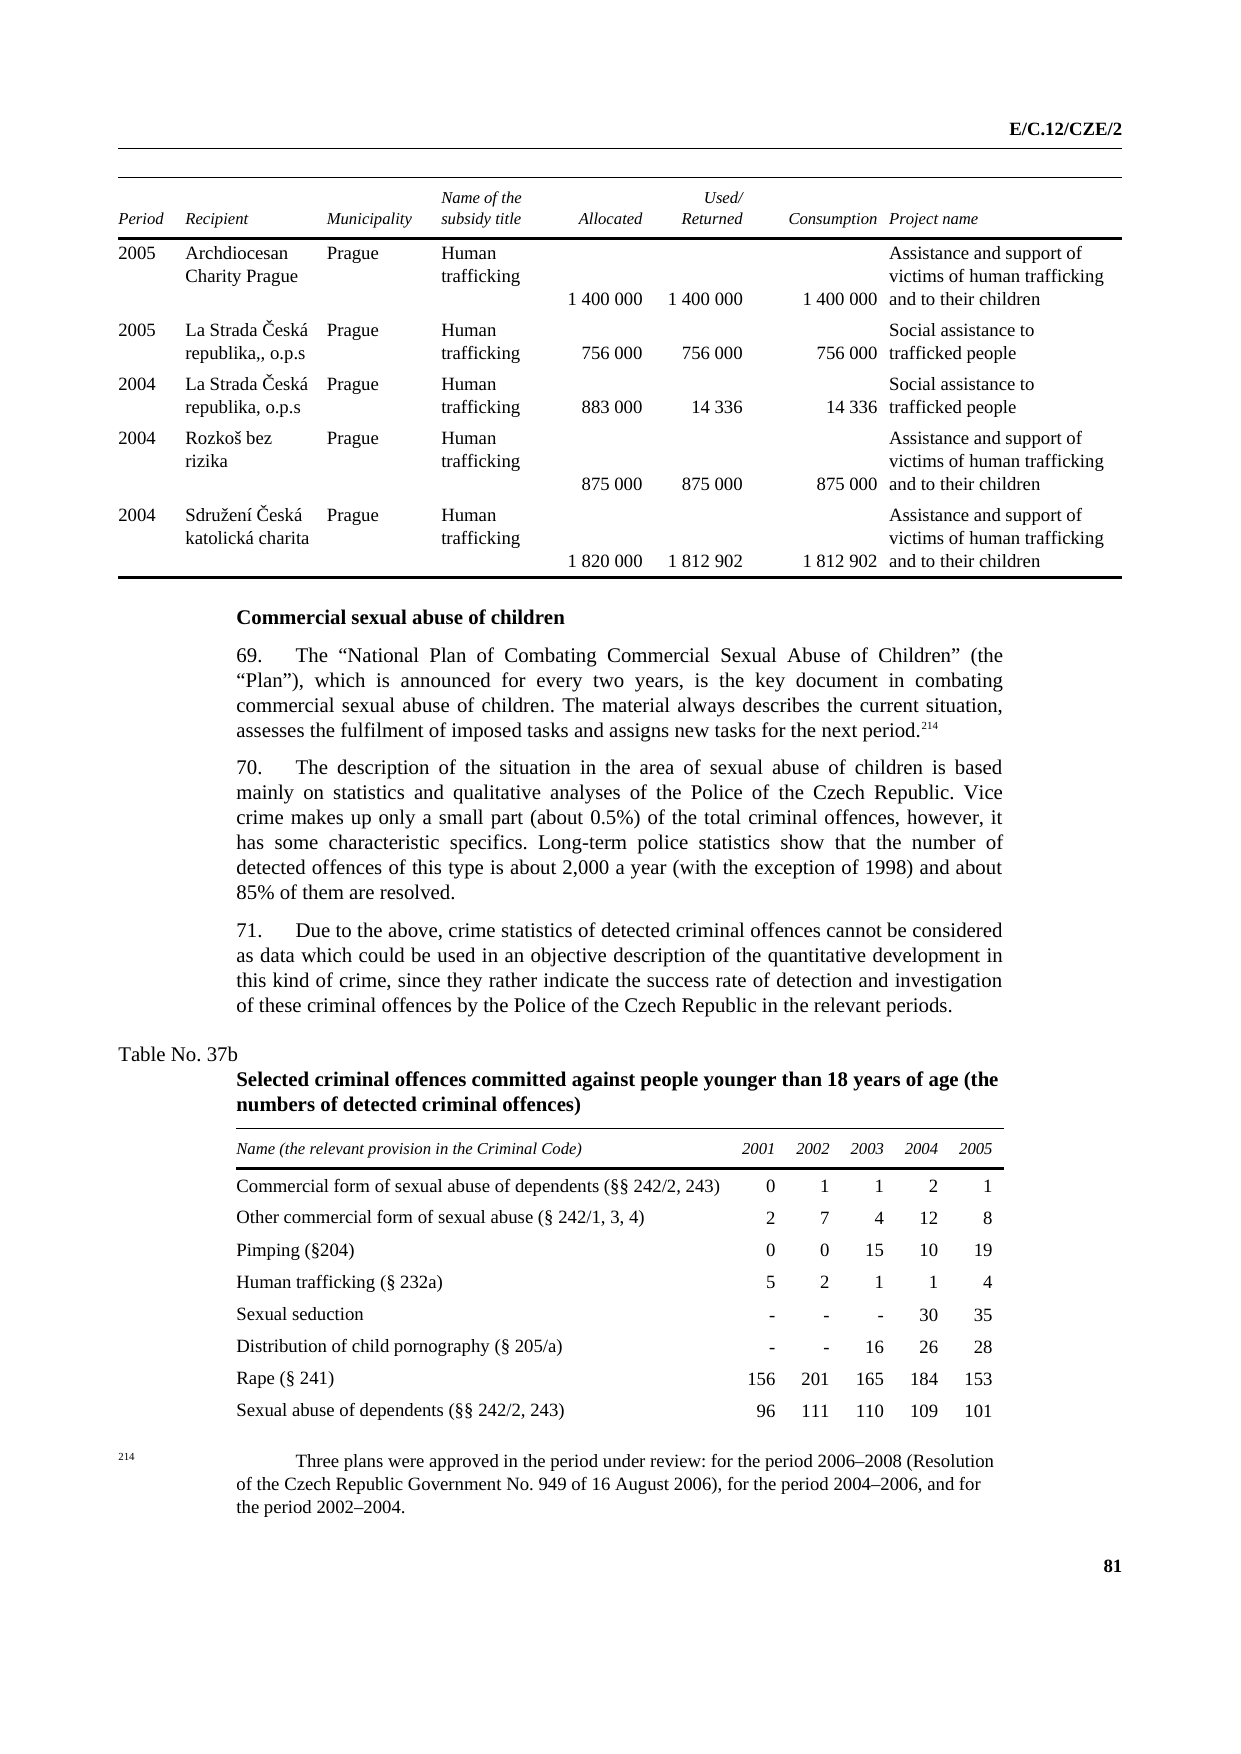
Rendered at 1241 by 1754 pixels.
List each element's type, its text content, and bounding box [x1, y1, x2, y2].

table_cell Assistance and support of victims of human trafficking and to their children [889, 240, 1122, 314]
table_cell 1 400 000 [754, 240, 889, 314]
table_header Name of the subsidy title [441, 178, 537, 237]
table_cell 875 000 [654, 422, 754, 499]
table_cell Human trafficking [441, 314, 537, 368]
table_header 2001 [733, 1129, 787, 1167]
table_cell 756 000 [654, 314, 754, 368]
table_cell [327, 499, 441, 576]
table_header Project name [889, 178, 1122, 237]
table_cell Rozkoš bez rizika [185, 422, 327, 499]
table_cell 2004 [118, 368, 185, 422]
table_cell Pimping (§204) [236, 1234, 733, 1266]
table_cell 2 [787, 1266, 841, 1298]
table_cell 0 [733, 1170, 787, 1201]
table_cell - [733, 1330, 787, 1362]
table_cell 26 [895, 1330, 949, 1362]
table_header Recipient [185, 178, 327, 237]
table_cell [327, 422, 441, 499]
table_cell 1 [841, 1266, 895, 1298]
table_cell 875 000 [754, 422, 889, 499]
table_cell Human trafficking [441, 499, 537, 576]
table_cell 1 400 000 [654, 240, 754, 314]
table_cell Distribution of child pornography (§ 205/a) [236, 1330, 733, 1362]
table_cell 1 812 902 [754, 499, 889, 576]
table_cell 110 [841, 1394, 895, 1426]
table_cell Human trafficking [441, 368, 537, 422]
table_cell Rape (§ 241) [236, 1362, 733, 1394]
table_header 2004 [895, 1129, 949, 1167]
table_header Used/ Returned [654, 178, 754, 237]
table_header 2003 [841, 1129, 895, 1167]
table_header 2005 [950, 1129, 1004, 1167]
table_cell 19 [950, 1234, 1004, 1266]
table_cell Human trafficking (§ 232a) [236, 1266, 733, 1298]
table_cell La Strada Česká republika,, o.p.s [185, 314, 327, 368]
table_cell 14 336 [754, 368, 889, 422]
table_cell 184 [895, 1362, 949, 1394]
table_cell Archdiocesan Charity [185, 240, 327, 314]
text Commercial sexual abuse of children [118, 604, 1004, 629]
table_cell 10 [895, 1234, 949, 1266]
table_header Consumption [754, 178, 889, 237]
table_cell 4 [950, 1266, 1004, 1298]
table_cell 883 000 [537, 368, 654, 422]
table_cell - [787, 1298, 841, 1330]
subtitle Table No. 37b [118, 1042, 1122, 1066]
table_cell Sexual seduction [236, 1298, 733, 1330]
table_cell [327, 314, 441, 368]
table_cell Sexual abuse of dependents (§§ 242/2, 243) [236, 1394, 733, 1426]
text 71. Due to the above, crime statistics of detected criminal offences cannot be considered as data which could be used in an objective description of the quantitative development in this kind of crime, since they rather indicate the success rate of detection and investigation of these criminal offences by the Police of the Czech Republic in the relevant periods. [236, 917, 1004, 1017]
table_cell 96 [733, 1394, 787, 1426]
table_cell 165 [841, 1362, 895, 1394]
table_cell 0 [733, 1234, 787, 1266]
table_cell - [787, 1330, 841, 1362]
table_cell 1 [950, 1170, 1004, 1201]
table_cell Social assistance to trafficked people [889, 314, 1122, 368]
table_cell [327, 368, 441, 422]
table_cell 156 [733, 1362, 787, 1394]
table_cell 5 [733, 1266, 787, 1298]
table_cell 111 [787, 1394, 841, 1426]
table_cell 2005 [118, 314, 185, 368]
table_cell 2005 [118, 240, 185, 314]
table_cell Human trafficking [441, 240, 537, 314]
table_cell Human trafficking [441, 422, 537, 499]
table_header 2002 [787, 1129, 841, 1167]
table_header Allocated [537, 178, 654, 237]
table_cell Assistance and support of victims of human trafficking and to their children [889, 499, 1122, 576]
table_cell 101 [950, 1394, 1004, 1426]
table_cell 756 000 [537, 314, 654, 368]
table_cell 0 [787, 1234, 841, 1266]
table_cell Other commercial form of sexual abuse (§ 242/1, 3, 4) [236, 1201, 733, 1233]
table_cell Assistance and support of victims of human trafficking and to their children [889, 422, 1122, 499]
table_cell 8 [950, 1201, 1004, 1233]
table_cell 1 [895, 1266, 949, 1298]
table_cell 30 [895, 1298, 949, 1330]
text 70. The description of the situation in the area of sexual abuse of children is based mainly on statistics and qualitative analyses of the Police of the . Vice crime makes up only a small part (about 0.5%) of the total criminal offences, however, it has some characteristic specifics. Long-term police statistics show that the number of detected offences of this type is about 2,000 a year (with the exception of 1998) and about 85% of them are resolved. [236, 754, 1004, 904]
table_cell 1 [787, 1170, 841, 1201]
table_cell 16 [841, 1330, 895, 1362]
table_cell 1 [841, 1170, 895, 1201]
table_header Municipality [327, 178, 441, 237]
table_cell [327, 240, 441, 314]
table_header Period [118, 178, 185, 237]
text Selected criminal offences committed against people younger than 18 years of age (the numbers of detected criminal offences) [236, 1066, 1004, 1116]
table_cell - [841, 1298, 895, 1330]
table_cell La Strada Česká republika, o.p.s [185, 368, 327, 422]
table_cell Commercial form of sexual abuse of dependents (§§ 242/2, 243) [236, 1170, 733, 1201]
table_cell - [733, 1298, 787, 1330]
text 69. The “National Plan of Combating Commercial Sexual Abuse of Children” (the “Plan”), which is announced for every two years, is the key document in combating commercial sexual abuse of children. The material always describes the current situation, assesses the fulfilment of imposed tasks and assigns new tasks for the next period. [236, 642, 1004, 742]
table_cell 109 [895, 1394, 949, 1426]
table_cell 875 000 [537, 422, 654, 499]
table_cell 2 [733, 1201, 787, 1233]
table_cell 153 [950, 1362, 1004, 1394]
table_cell 1 812 902 [654, 499, 754, 576]
table_cell 2004 [118, 499, 185, 576]
table_cell 1 820 000 [537, 499, 654, 576]
table_cell 15 [841, 1234, 895, 1266]
table_cell 28 [950, 1330, 1004, 1362]
table_cell 756 000 [754, 314, 889, 368]
table_cell Sdružení Česká katolická charita [185, 499, 327, 576]
table_cell 1 400 000 [537, 240, 654, 314]
table_header Name (the relevant provision in the Criminal Code) [236, 1129, 733, 1167]
table_cell 2004 [118, 422, 185, 499]
table_cell 2 [895, 1170, 949, 1201]
table_cell 7 [787, 1201, 841, 1233]
table_cell 201 [787, 1362, 841, 1394]
table_cell 12 [895, 1201, 949, 1233]
table_cell 35 [950, 1298, 1004, 1330]
table_cell 14 336 [654, 368, 754, 422]
table_cell 4 [841, 1201, 895, 1233]
table_cell Social assistance to trafficked people [889, 368, 1122, 422]
